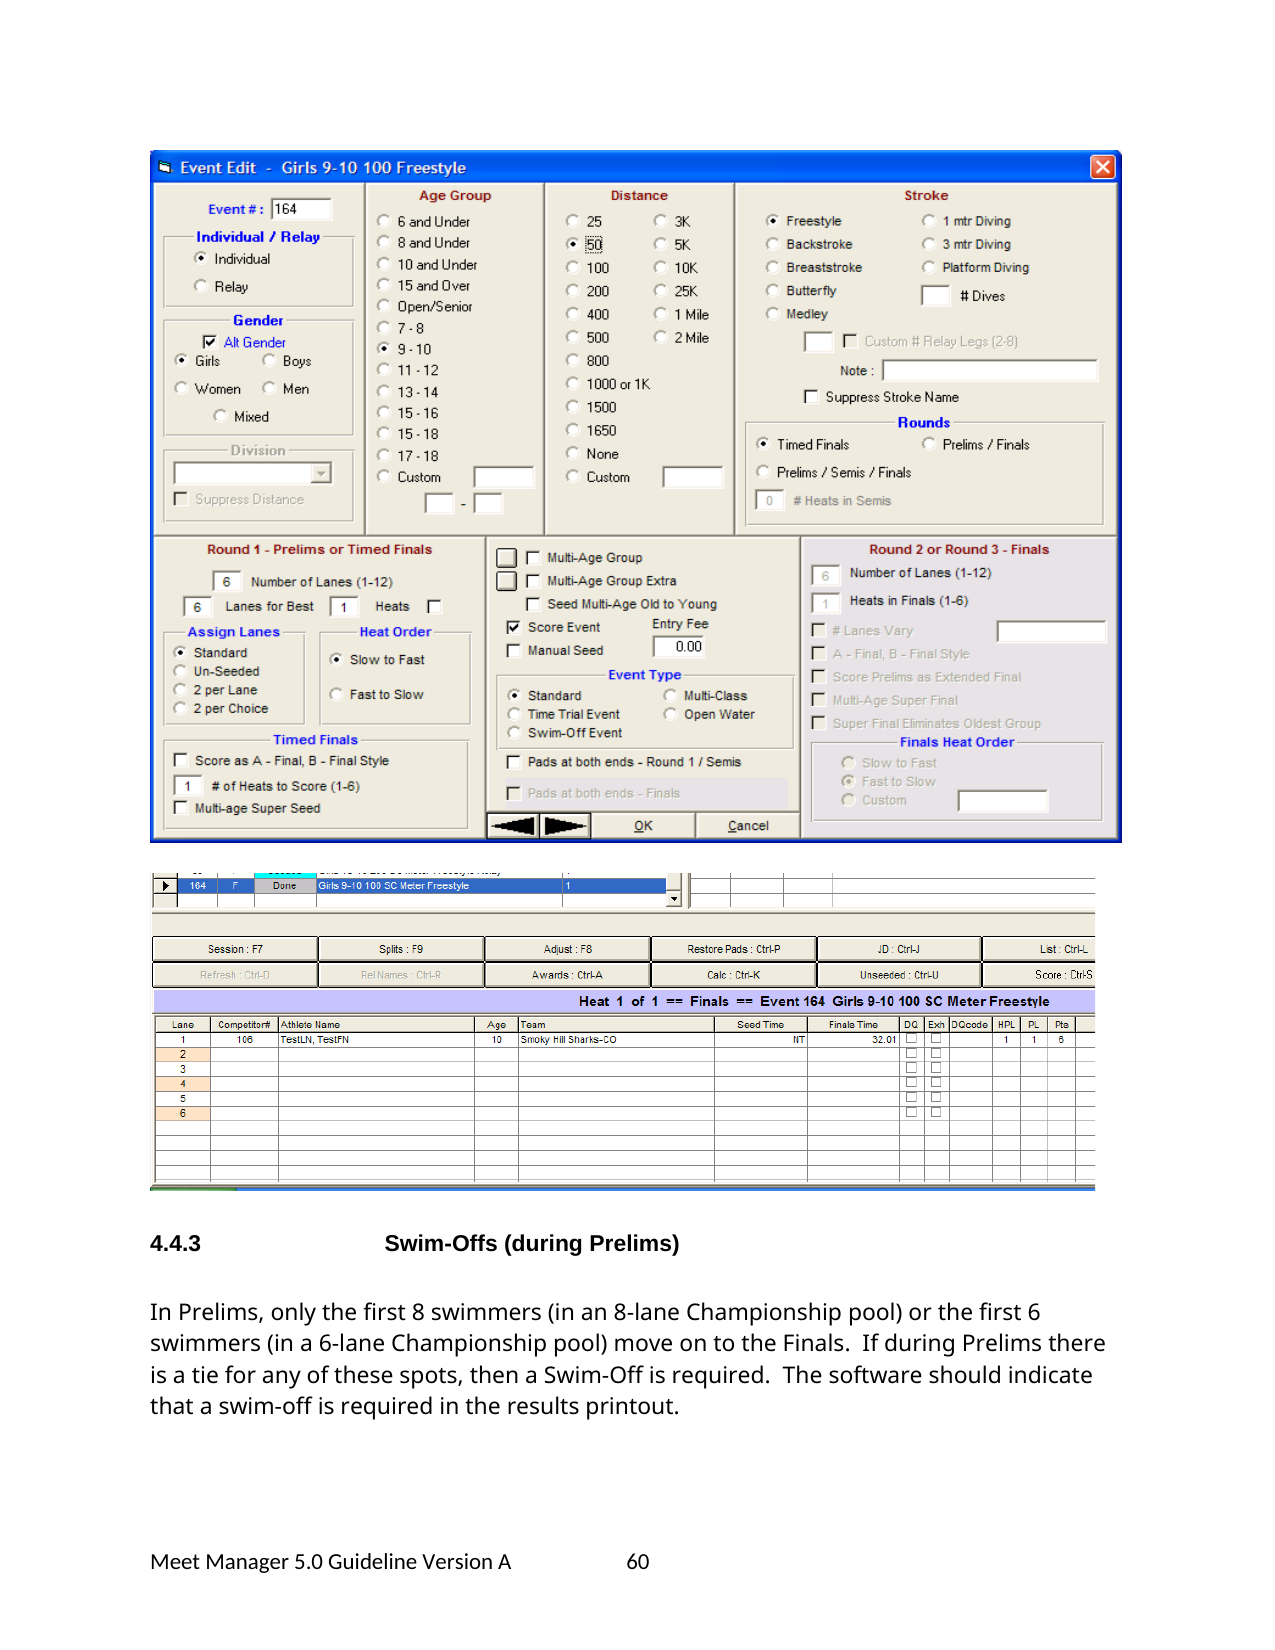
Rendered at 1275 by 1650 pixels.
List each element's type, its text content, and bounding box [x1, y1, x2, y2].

list Swim-Offs (during Prelims) [150, 1230, 1125, 1257]
text In Prelims, only the first 8 swimmers (in an 8-lane Championship pool) or the first 6 swimmers (in a 6-lane Championship pool) move on to the Finals. If during Prelims there is a tie for any of these spots, then a Swim-Off is required. The software should indicate that a swim-off is required in the results printout. [150, 1296, 1125, 1421]
picture [150, 150, 1122, 843]
picture [150, 873, 1096, 1191]
